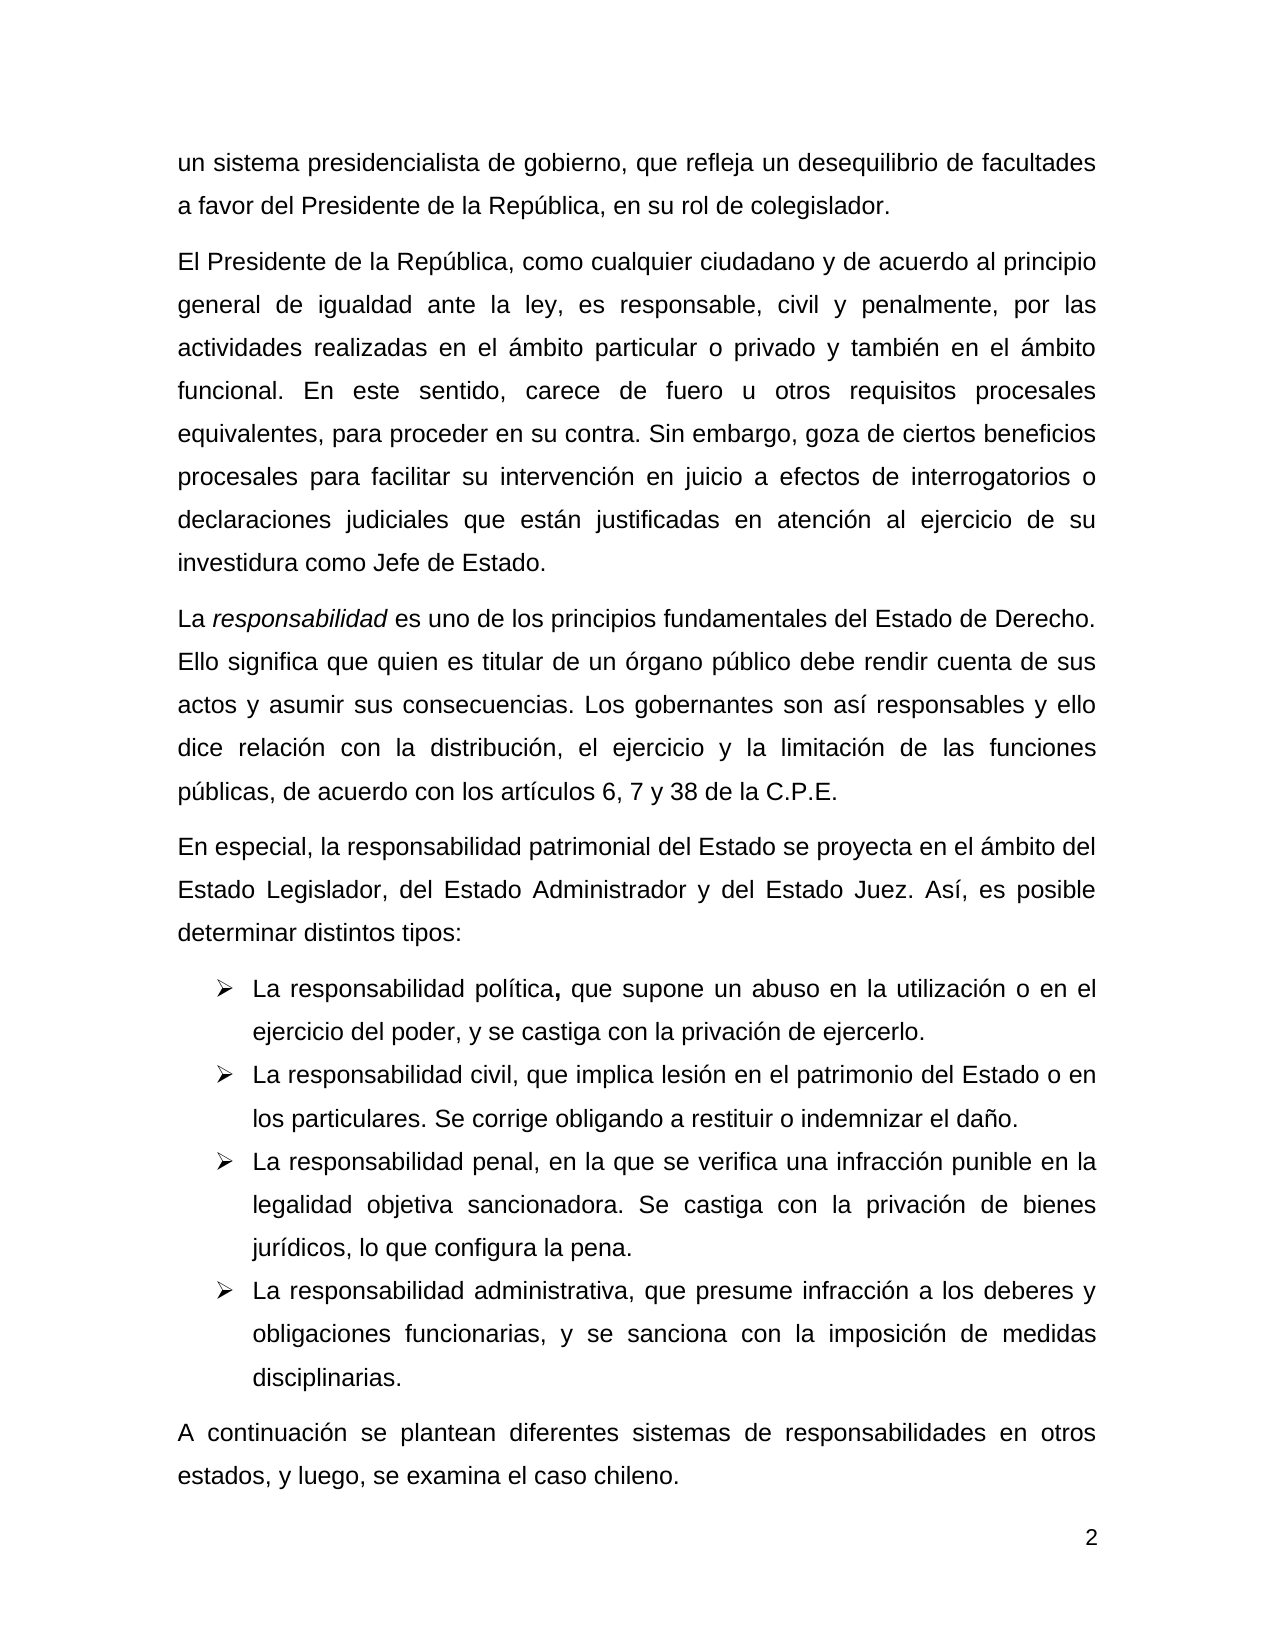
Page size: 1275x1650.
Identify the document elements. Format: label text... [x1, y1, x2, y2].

list La responsabilidad administrativa, que presume infracción a los deberes y obligaciones funcionarias, y se sanciona con la imposición de medidas disciplinarias. [215, 1276, 1098, 1391]
list La responsabilidad política, que supone un abuso en la utilización o en el ejercicio del poder, y se castiga con la privación de ejercerlo. [215, 974, 1098, 1046]
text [177, 148, 1098, 219]
list La responsabilidad penal, en la que se verifica una infracción punible en la legalidad objetiva sancionadora. Se castiga con la privación de bienes jurídicos, lo que configura la pena. [215, 1147, 1098, 1262]
list La responsabilidad civil, que implica lesión en el patrimonio del Estado o en los particulares. Se corrige obligando a restituir o indemnizar el daño. [215, 1060, 1098, 1132]
text El Presidente de la República, como cualquier ciudadano y de acuerdo al principio general de igualdad ante la ley, es responsable, civil y penalmente, por las actividades realizadas en el ámbito particular o privado y también en el ámbito funcional. En este sentido, carece de fuero u otros requisitos procesales equivalentes, para proceder en su contra. Sin embargo, goza de ciertos beneficios procesales para facilitar su intervención en juicio a efectos de interrogatorios o declaraciones judiciales que están justificadas en atención al ejercicio de su investidura como Jefe de Estado. [177, 246, 1098, 577]
text En especial, la responsabilidad patrimonial del Estado se proyecta en el ámbito del Estado Legislador, del Estado Administrador y del Estado Juez. Así, es posible determinar distintos tipos: [177, 832, 1098, 947]
text A continuación se plantean diferentes sistemas de responsabilidades en otros estados, y luego, se examina el caso chileno. [177, 1418, 1098, 1490]
text La responsabilidad es uno de los principios fundamentales del Estado de Derecho. Ello significa que quien es titular de un órgano público debe rendir cuenta de sus actos y asumir sus consecuencias. Los gobernantes son así responsables y ello dice relación con la distribución, el ejercicio y la limitación de las funciones públicas, de acuerdo con los artículos 6, 7 y 38 de la C.P.E. [177, 604, 1098, 805]
